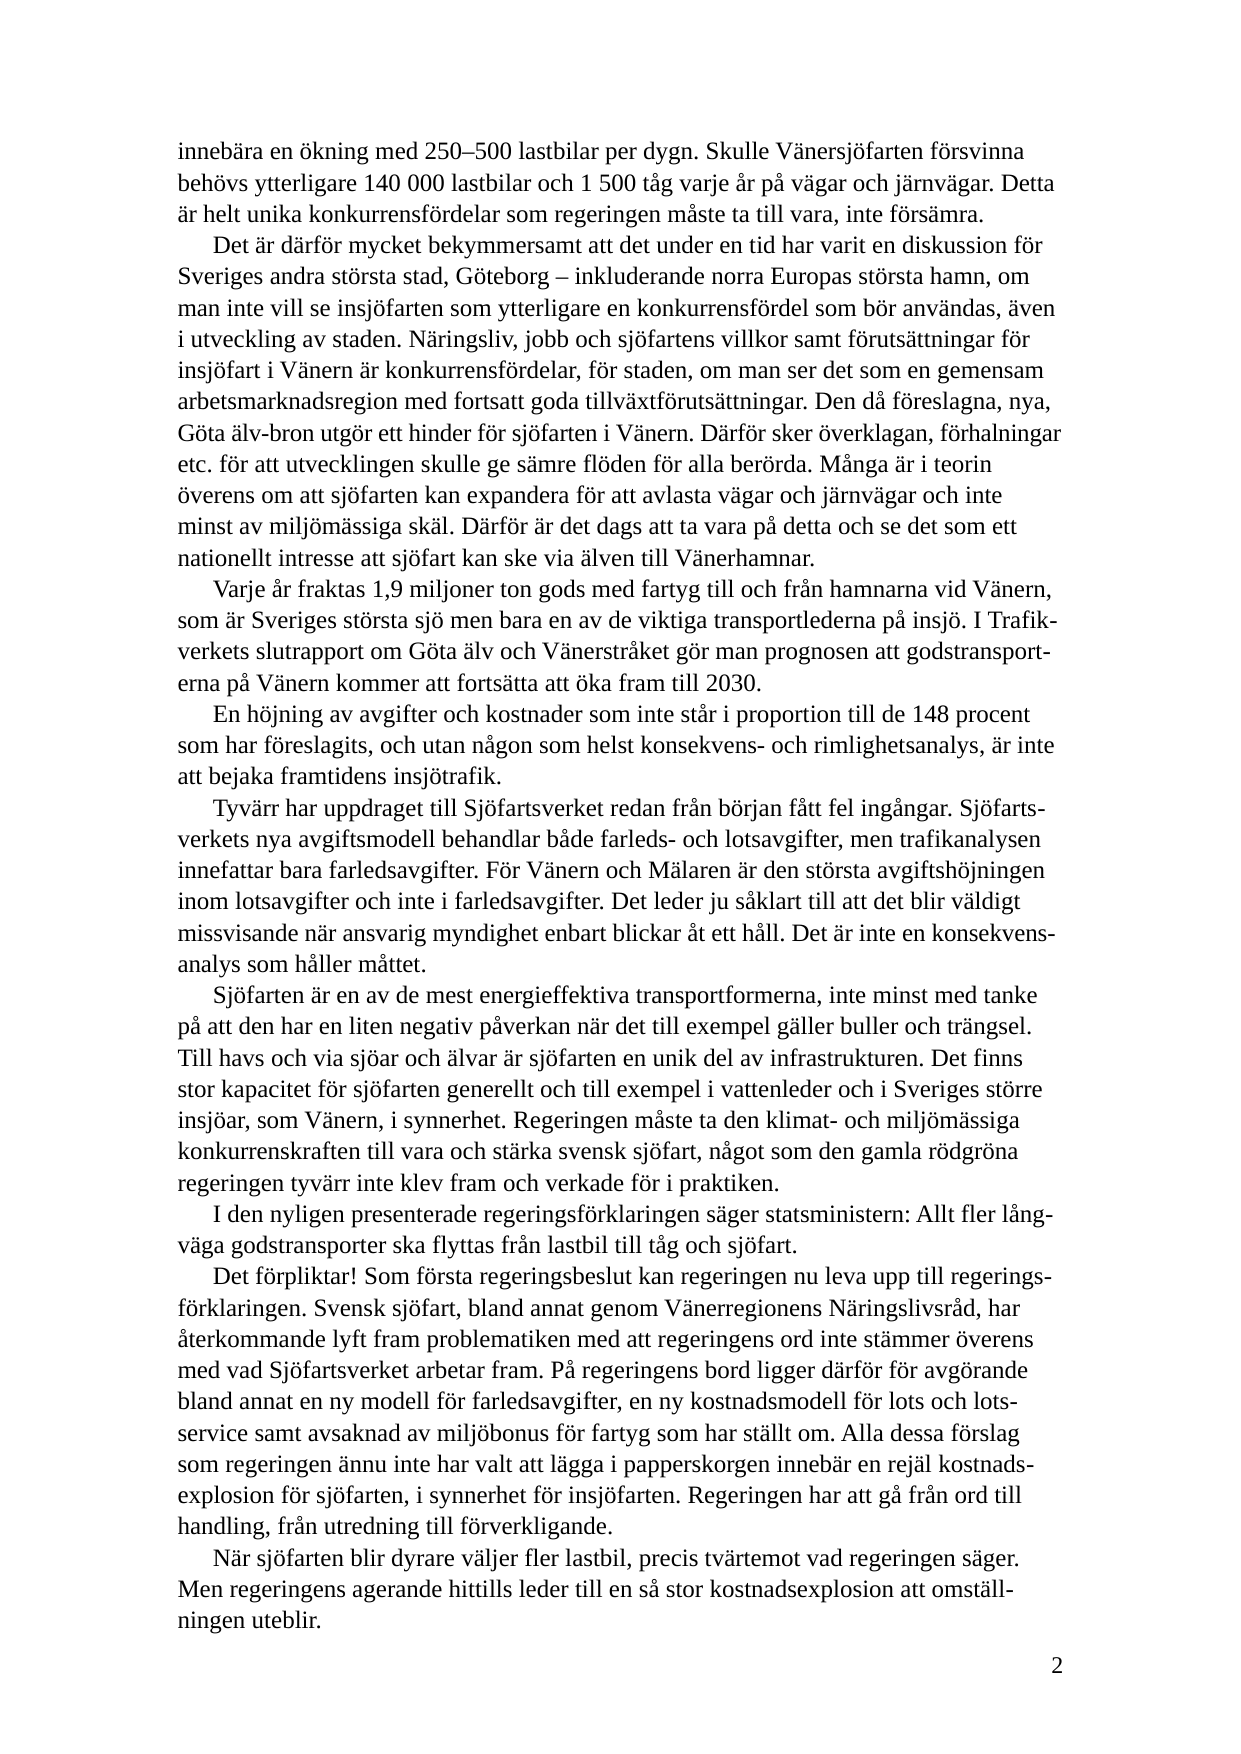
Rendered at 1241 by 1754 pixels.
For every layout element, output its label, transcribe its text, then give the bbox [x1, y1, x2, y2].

text En höjning av avgifter och kostnader som inte står i proportion till de 148 procent som har föreslagits, och utan någon som helst konsekvens- och rimlighetsanalys, är inte att bejaka framtidens insjötrafik. [177, 696, 1063, 790]
text Sjöfarten är en av de mest energieffektiva transportformerna, inte minst med tanke på att den har en liten negativ påverkan när det till exempel gäller buller och trängsel. Till havs och via sjöar och älvar är sjöfarten en unik del av infrastrukturen. Det finns stor kapacitet för sjöfarten generellt och till exempel i vattenleder och i Sveriges större insjöar, som Vänern, i synnerhet. Regeringen måste ta den klimat- och miljömässiga konkurrenskraften till vara och stärka svensk sjöfart, något som den gamla rödgröna regeringen tyvärr inte klev fram och verkade för i praktiken. [177, 978, 1063, 1196]
text Det förpliktar! Som första regeringsbeslut kan regeringen nu leva upp till regeringsförklaringen. Svensk sjöfart, bland annat genom Vänerregionens Näringslivsråd, har återkommande lyft fram problematiken med att regeringens ord inte stämmer överens med vad Sjöfartsverket arbetar fram. På regeringens bord ligger därför för avgörande bland annat en ny modell för farledsavgifter, en ny kostnadsmodell för lots och lotsservice samt avsaknad av miljöbonus för fartyg som har ställt om. Alla dessa förslag som regeringen ännu inte har valt att lägga i papperskorgen innebär en rejäl kostnadsexplosion för sjöfarten, i synnerhet för insjöfarten. Regeringen har att gå från ord till handling, från utredning till förverkligande. [177, 1259, 1063, 1540]
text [177, 134, 1063, 228]
text Tyvärr har uppdraget till Sjöfartsverket redan från början fått fel ingångar. Sjöfartsverkets nya avgiftsmodell behandlar både farleds- och lotsavgifter, men trafikanalysen innefattar bara farledsavgifter. För Vänern och Mälaren är den största avgiftshöjningen inom lotsavgifter och inte i farledsavgifter. Det leder ju såklart till att det blir väldigt missvisande när ansvarig myndighet enbart blickar åt ett håll. Det är inte en konsekvensanalys som håller måttet. [177, 790, 1063, 978]
text Varje år fraktas 1,9 miljoner ton gods med fartyg till och från hamnarna vid Vänern, som är Sveriges största sjö men bara en av de viktiga transportlederna på insjö. I Trafikverkets slutrapport om Göta älv och Vänerstråket gör man prognosen att godstransporterna på Vänern kommer att fortsätta att öka fram till 2030. [177, 571, 1063, 696]
text Det är därför mycket bekymmersamt att det under en tid har varit en diskussion för Sveriges andra största stad, Göteborg – inkluderande norra Europas största hamn, om man inte vill se insjöfarten som ytterligare en konkurrensfördel som bör användas, även i utveckling av staden. Näringsliv, jobb och sjöfartens villkor samt förutsättningar för insjöfart i Vänern är konkurrensfördelar, för staden, om man ser det som en gemensam arbetsmarknadsregion med fortsatt goda tillväxtförutsättningar. Den då föreslagna, nya, Göta älv-bron utgör ett hinder för sjöfarten i Vänern. Därför sker överklagan, förhalningar etc. för att utvecklingen skulle ge sämre flöden för alla berörda. Många är i teorin överens om att sjöfarten kan expandera för att avlasta vägar och järnvägar och inte minst av miljömässiga skäl. Därför är det dags att ta vara på detta och se det som ett nationellt intresse att sjöfart kan ske via älven till Vänerhamnar. [177, 228, 1063, 571]
text I den nyligen presenterade regeringsförklaringen säger statsministern: Allt fler långväga godstransporter ska flyttas från lastbil till tåg och sjöfart. [177, 1196, 1063, 1259]
text När sjöfarten blir dyrare väljer fler lastbil, precis tvärtemot vad regeringen säger. Men regeringens agerande hittills leder till en så stor kostnadsexplosion att omställningen uteblir. [177, 1540, 1063, 1634]
